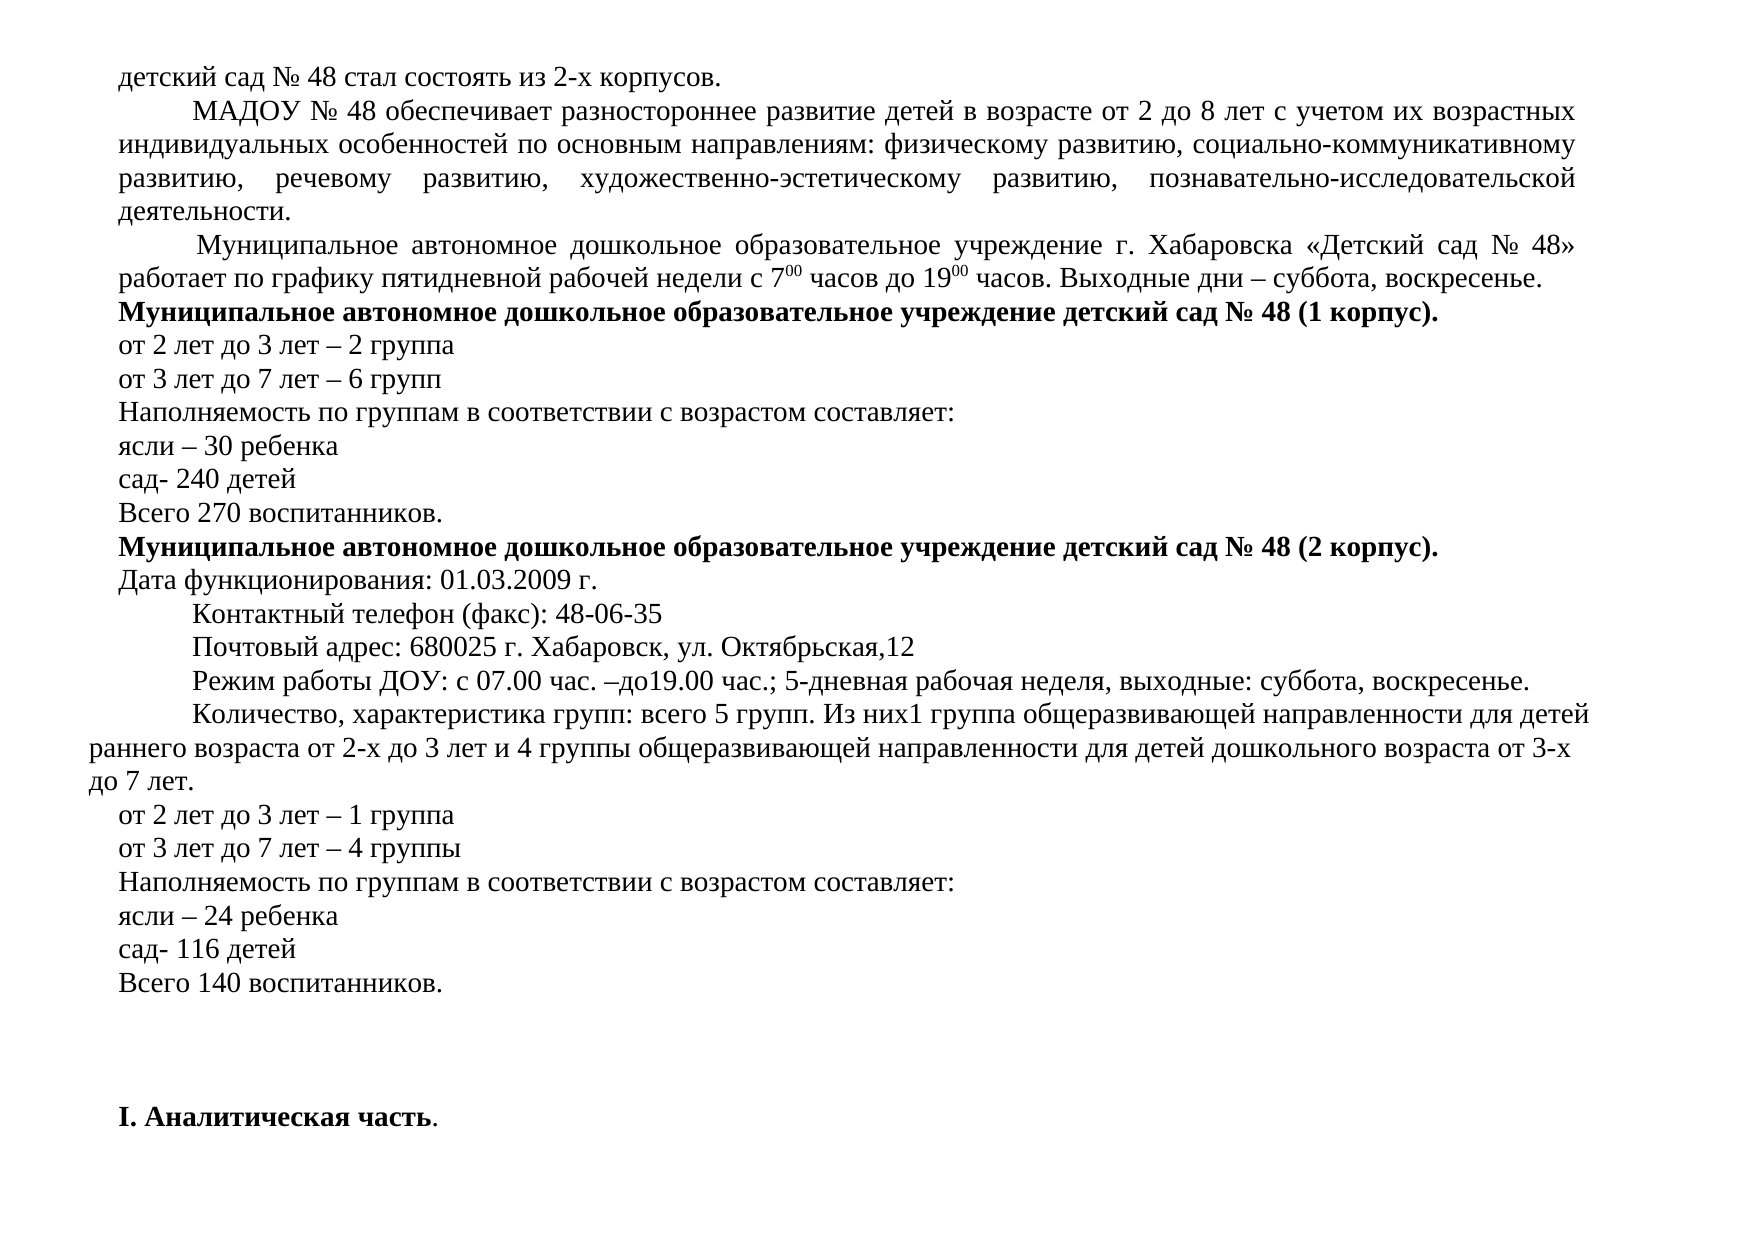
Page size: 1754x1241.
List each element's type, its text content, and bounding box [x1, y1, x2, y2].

text сад- 240 детей [118, 462, 1577, 495]
text Всего 270 воспитанников. [118, 495, 1577, 529]
text Контактный телефон (факс): 48-06-35 [88, 596, 1592, 629]
text от 2 лет до 3 лет – 2 группа [118, 327, 1577, 361]
text Почтовый адрес: 680025 г. Хабаровск, ул. Октябрьская,12 [88, 629, 1592, 663]
text I. Аналитическая часть. [118, 1099, 1577, 1132]
text от 3 лет до 7 лет – 6 групп [118, 361, 1577, 394]
text Количество, характеристика групп: всего 5 групп. Из них1 группа общеразвивающей направленности для детей раннего возраста от 2-х до 3 лет и 4 группы общеразвивающей направленности для детей дошкольного возраста от 3-х до 7 лет. [88, 696, 1592, 797]
text Муниципальное автономное дошкольное образовательное учреждение г. Хабаровска «Детский сад № 48» работает по графику пятидневной рабочей недели с 700 часов до 1900 часов. Выходные дни – суббота, воскресенье. [118, 227, 1577, 294]
text от 2 лет до 3 лет – 1 группа [118, 797, 1577, 831]
text Муниципальное автономное дошкольное образовательное учреждение детский сад № 48 (1 корпус). [118, 294, 1592, 327]
text сад- 116 детей [118, 931, 1577, 965]
text Наполняемость по группам в соответствии с возрастом составляет: [118, 394, 1577, 428]
text Наполняемость по группам в соответствии с возрастом составляет: [118, 864, 1577, 898]
text Всего 140 воспитанников. [118, 965, 1577, 998]
text МАДОУ № 48 обеспечивает разностороннее развитие детей в возрасте от 2 до 8 лет с учетом их возрастных индивидуальных особенностей по основным направлениям: физическому развитию, социально-коммуникативному развитию, речевому развитию, художественно-эстетическому развитию, познавательно-исследовательской деятельности. [118, 93, 1577, 227]
text Режим работы ДОУ: с 07.00 час. –до19.00 час.; 5-дневная рабочая неделя, выходные: суббота, воскресенье. [88, 663, 1592, 696]
text ясли – 30 ребенка [118, 428, 1577, 462]
text ясли – 24 ребенка [118, 898, 1577, 931]
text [118, 59, 1577, 93]
text Дата функционирования: 01.03.2009 г. [118, 562, 1592, 596]
text от 3 лет до 7 лет – 4 группы [118, 831, 1577, 864]
text Муниципальное автономное дошкольное образовательное учреждение детский сад № 48 (2 корпус). [118, 529, 1592, 562]
